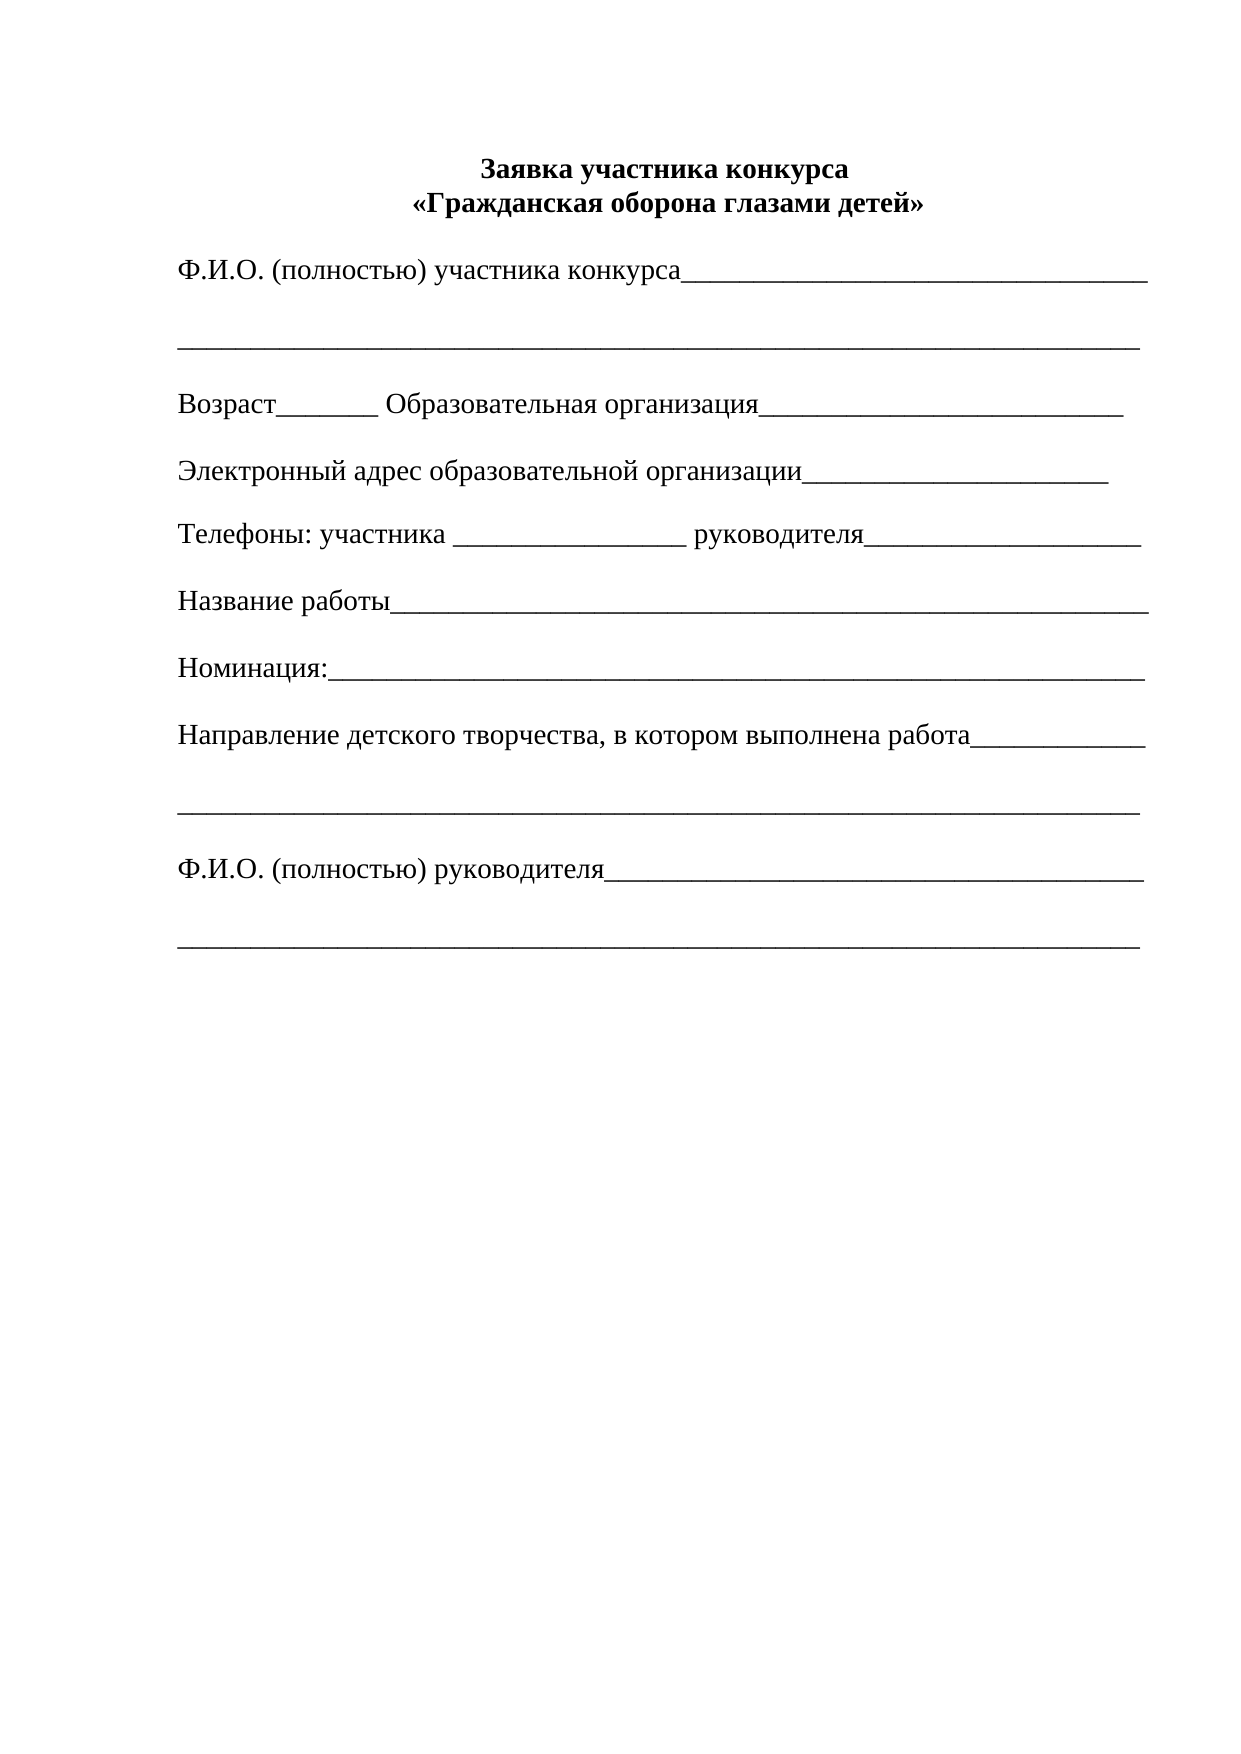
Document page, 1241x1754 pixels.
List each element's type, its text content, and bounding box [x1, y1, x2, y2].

text Заявка участника конкурса [177, 152, 1152, 185]
text Электронный адрес образовательной организации_____________________ [177, 453, 1152, 487]
text Название работы____________________________________________________ [177, 583, 1152, 616]
text Телефоны: участника ________________ руководителя___________________ [177, 516, 1152, 549]
text Номинация:________________________________________________________ [177, 650, 1152, 683]
text Ф.И.О. (полностью) участника конкурса________________________________ [177, 252, 1152, 286]
text Возраст_______ Образовательная организация_________________________ [177, 386, 1152, 420]
text __________________________________________________________________ [177, 319, 1152, 353]
text Ф.И.О. (полностью) руководителя_____________________________________ [177, 851, 1152, 885]
text Направление детского творчества, в котором выполнена работа____________ [177, 717, 1152, 751]
text «Гражданская оборона глазами детей» [177, 185, 1152, 219]
text __________________________________________________________________ [177, 918, 1152, 952]
text __________________________________________________________________ [177, 784, 1152, 818]
